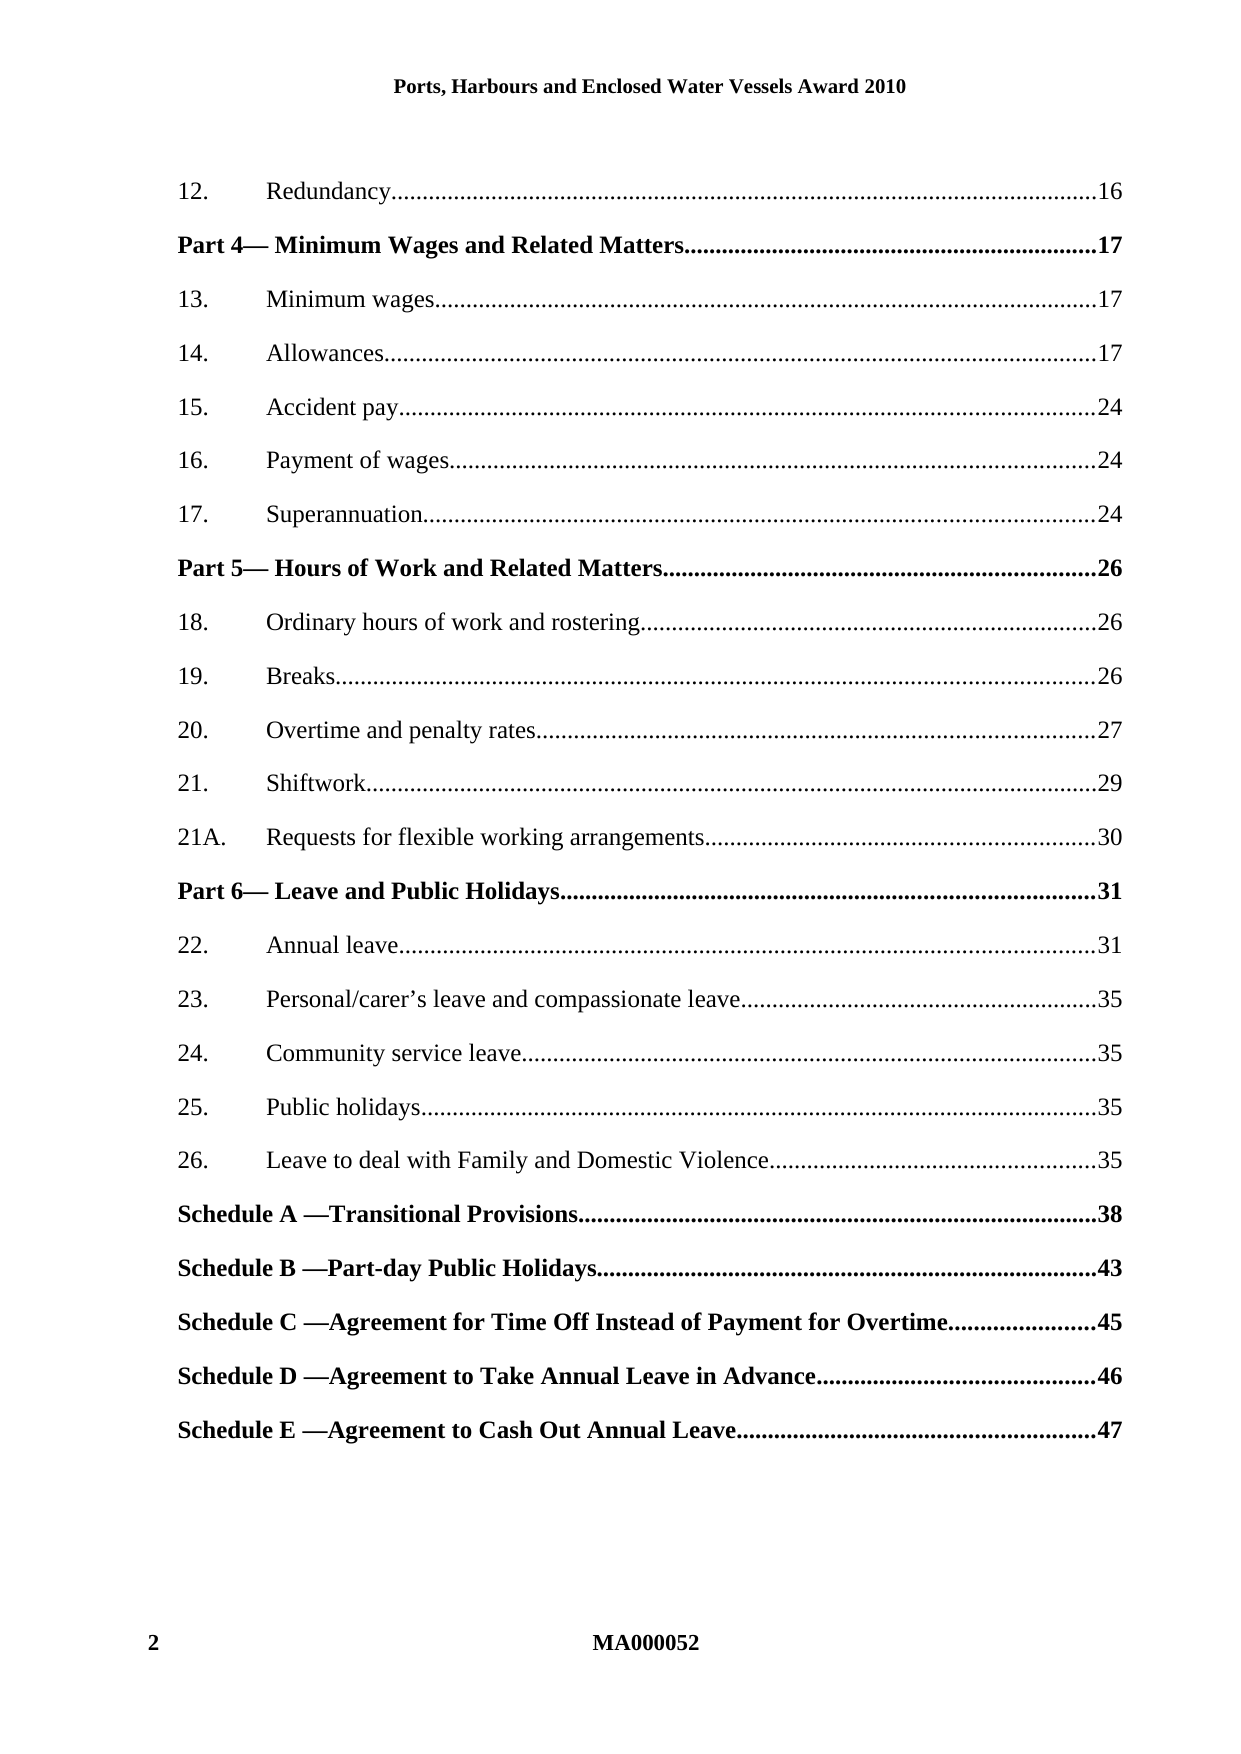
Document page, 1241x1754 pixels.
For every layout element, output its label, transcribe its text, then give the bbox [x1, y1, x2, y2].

text 25. Public holidays 35 [177, 1092, 1122, 1120]
text 14. Allowances 17 [177, 338, 1122, 366]
text 21. Shiftwork 29 [177, 768, 1122, 797]
text Part 5— Hours of Work and Related Matters 26 [177, 553, 1122, 582]
text 16. Payment of wages 24 [177, 445, 1122, 474]
text Part 6— Leave and Public Holidays 31 [177, 876, 1122, 905]
text 15. Accident pay 24 [177, 392, 1122, 420]
text 22. Annual leave 31 [177, 930, 1122, 959]
text 23. Personal/carer’s leave and compassionate leave 35 [177, 984, 1122, 1013]
text 17. Superannuation 24 [177, 499, 1122, 528]
text 24. Community service leave 35 [177, 1038, 1122, 1067]
text 26. Leave to deal with Family and Domestic Violence 35 [177, 1146, 1122, 1174]
text Schedule A —Transitional Provisions 38 [177, 1199, 1122, 1228]
text 12. Redundancy 16 [177, 176, 1122, 205]
text 20. Overtime and penalty rates 27 [177, 715, 1122, 743]
text Schedule D —Agreement to Take Annual Leave in Advance 46 [177, 1361, 1122, 1390]
text 13. Minimum wages 17 [177, 284, 1122, 313]
text Schedule C —Agreement for Time Off Instead of Payment for Overtime 45 [177, 1307, 1122, 1336]
text Schedule E —Agreement to Cash Out Annual Leave 47 [177, 1415, 1122, 1443]
text 21A. Requests for flexible working arrangements 30 [177, 822, 1122, 851]
text 19. Breaks 26 [177, 661, 1122, 689]
text 18. Ordinary hours of work and rostering 26 [177, 607, 1122, 636]
text Schedule B —Part-day Public Holidays 43 [177, 1253, 1122, 1282]
text Part 4— Minimum Wages and Related Matters 17 [177, 230, 1122, 259]
